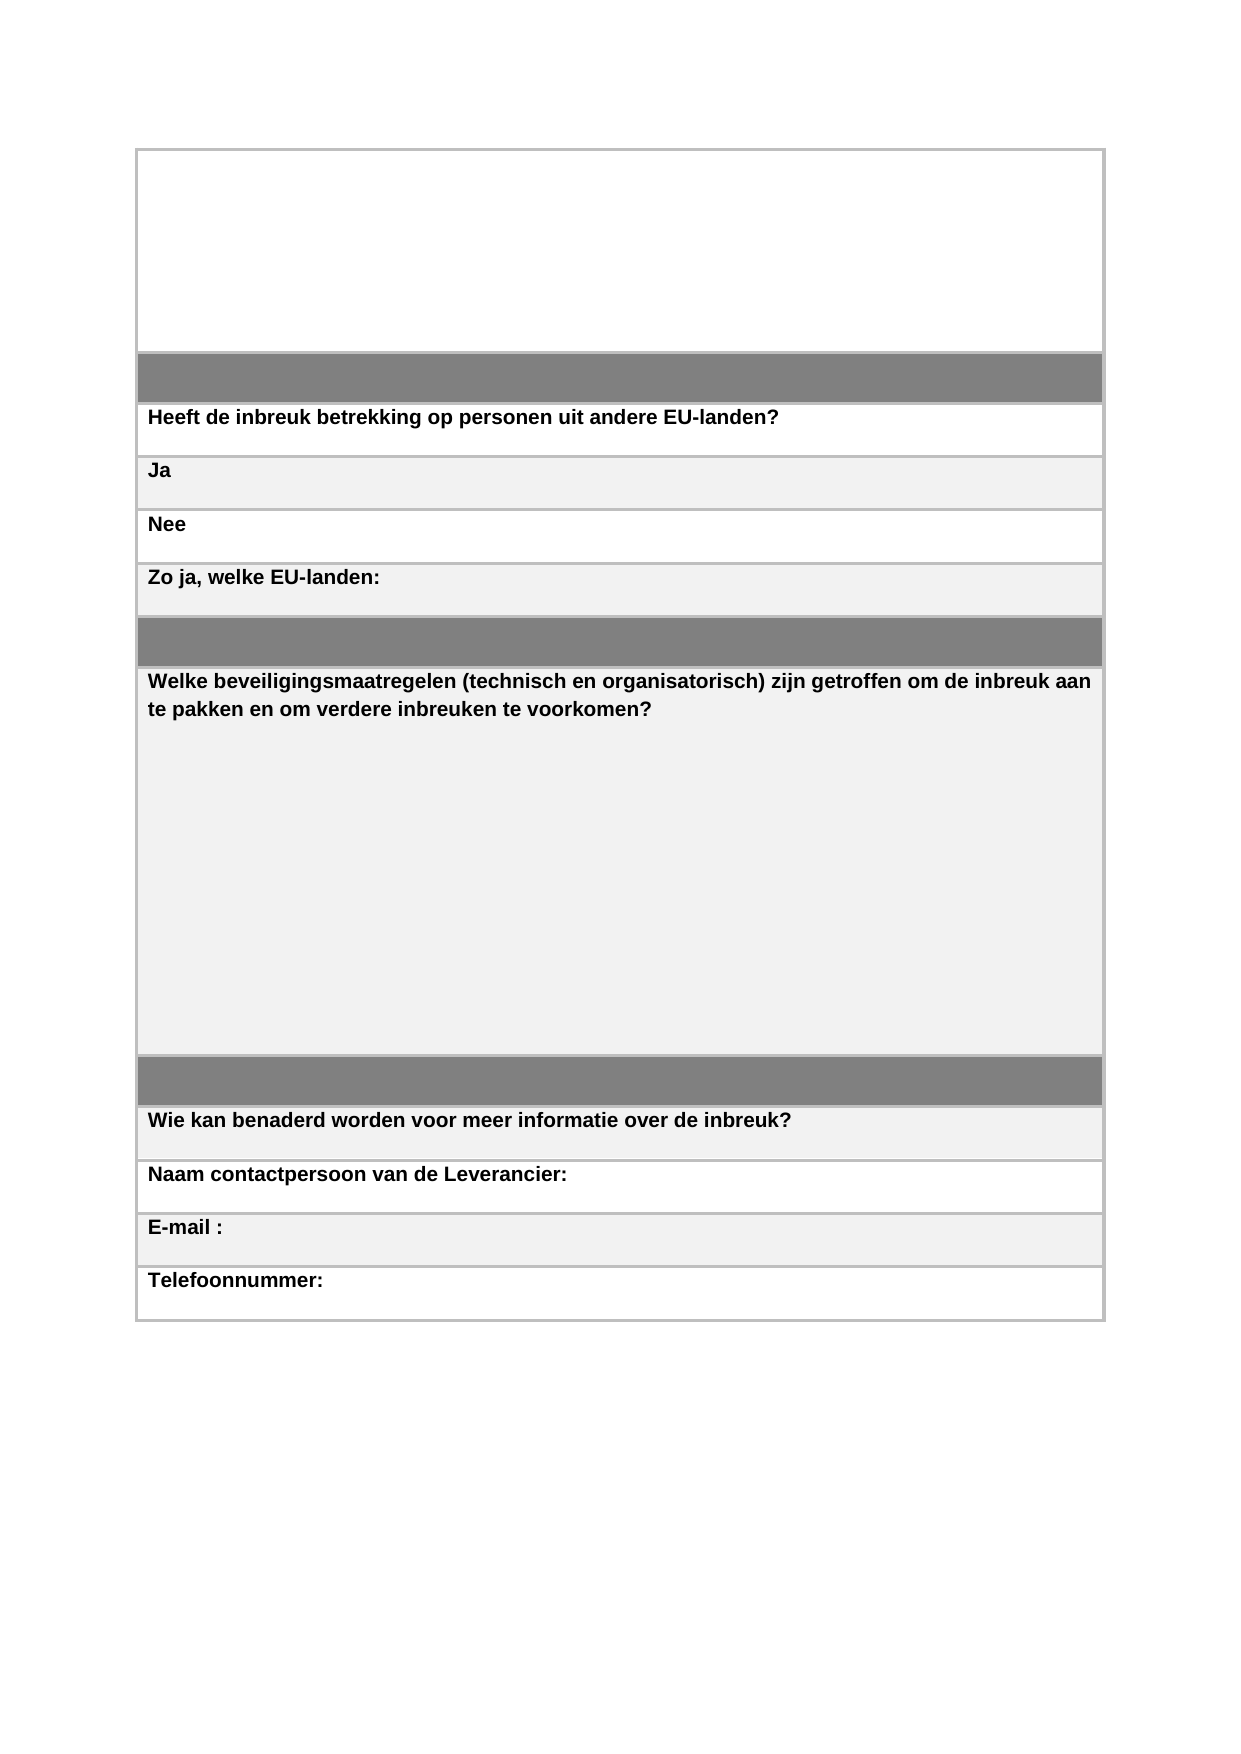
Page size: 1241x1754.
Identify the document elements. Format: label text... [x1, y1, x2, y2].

table_cell Zo ja, welke EU-landen: [138, 565, 1102, 615]
table_cell Naam contactpersoon van de Leverancier: [138, 1162, 1102, 1212]
table_cell [138, 618, 1102, 666]
table_cell [138, 354, 1102, 402]
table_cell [138, 151, 1102, 351]
table_cell Telefoonnummer: [138, 1268, 1102, 1318]
table_cell Welke beveiligingsmaatregelen (technisch en organisatorisch) zijn getroffen om de inbreuk aan te pakken en om verdere inbreuken te voorkomen? [138, 669, 1102, 1054]
table_cell Heeft de inbreuk betrekking op personen uit andere EU-landen? [138, 405, 1102, 455]
table_cell Nee [138, 511, 1102, 562]
table_cell Wie kan benaderd worden voor meer informatie over de inbreuk? [138, 1108, 1102, 1158]
table_cell Ja [138, 458, 1102, 508]
table_cell E-mail : [138, 1215, 1102, 1265]
table_cell [138, 1057, 1102, 1105]
